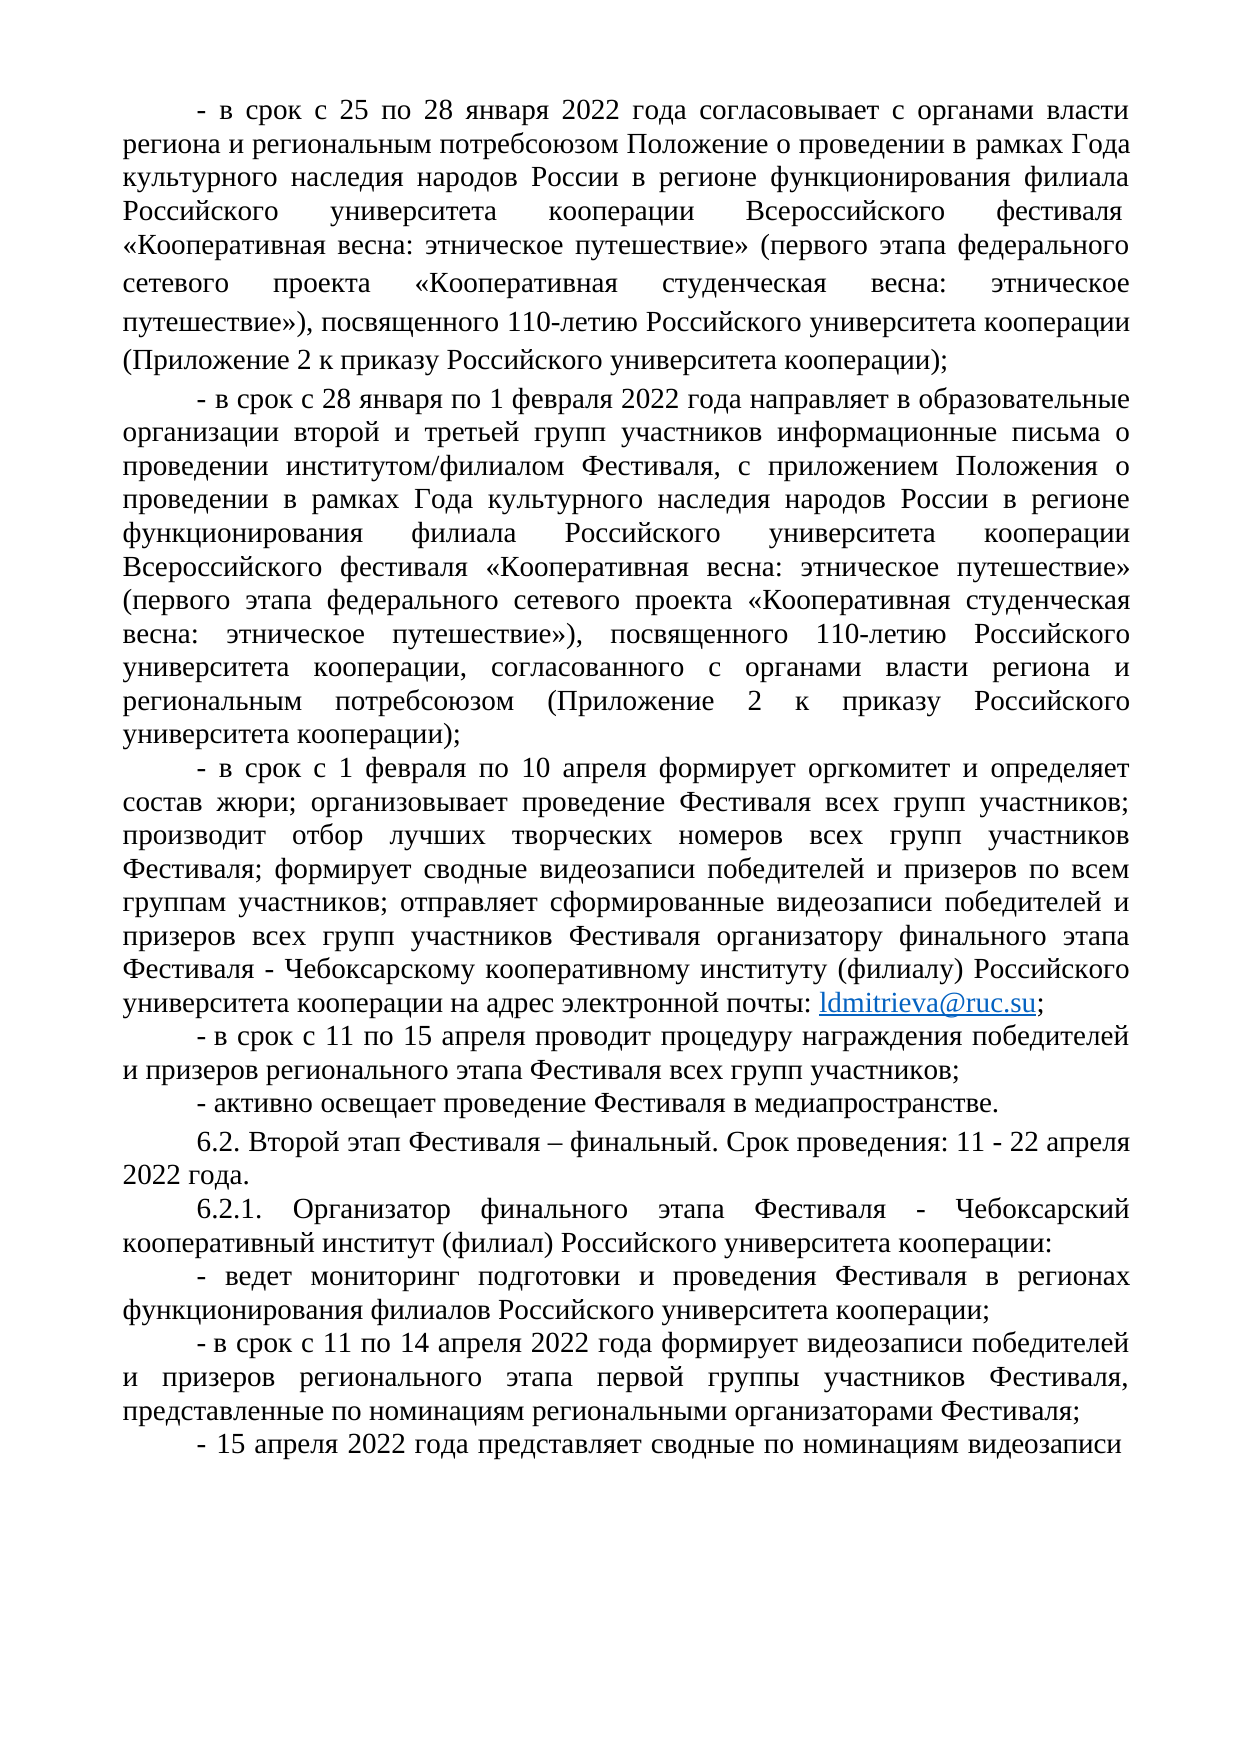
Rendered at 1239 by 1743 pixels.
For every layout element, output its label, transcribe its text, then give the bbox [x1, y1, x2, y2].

list в срок с 25 по 28 января 2022 года согласовывает с органами власти региона и региональным потребсоюзом Положение о проведении в рамках Года культурного наследия народов России в регионе функционирования филиала Российского университета кооперации Всероссийского фестиваля [122, 92, 1130, 227]
list в срок с 11 по 15 апреля проводит процедуру награждения победителей и призеров регионального этапа Фестиваля всех групп участников; [122, 1018, 1130, 1086]
list в срок с 28 января по 1 февраля 2022 года направляет в образовательные организации второй и третьей групп участников информационные письма о проведении институтом/филиалом Фестиваля, с приложением Положения о проведении в рамках Года культурного наследия народов России в регионе функционирования филиала Российского университета кооперации Всероссийского фестиваля «Кооперативная весна: этническое путешествие» (первого этапа федерального сетевого проекта «Кооперативная студенческая весна: этническое путешествие»), посвященного 110-летию Российского университета кооперации, согласованного с органами власти региона и региональным потребсоюзом (Приложение 2 к приказу Российского университета кооперации); [122, 381, 1131, 750]
list в срок с 1 февраля по 10 апреля формирует оргкомитет и определяет состав жюри; организовывает проведение Фестиваля всех групп участников; производит отбор лучших творческих номеров всех групп участников Фестиваля; формирует сводные видеозаписи победителей и призеров по всем группам участников; отправляет сформированные видеозаписи победителей и призеров всех групп участников Фестиваля организатору финального этапа Фестиваля - Чебоксарскому кооперативному институту (филиалу) Российского университета кооперации на адрес электронной почты: ldmitrieva@ruc.su; [122, 750, 1130, 1018]
list Организатор финального этапа Фестиваля - Чебоксарский кооперативный институт (филиал) Российского университета кооперации: [122, 1191, 1131, 1258]
list 15 апреля 2022 года представляет сводные по номинациям видеозаписи [196, 1426, 1151, 1460]
list в срок с 11 по 14 апреля 2022 года формирует видеозаписи победителей и призеров регионального этапа первой группы участников Фестиваля, представленные по номинациям региональными организаторами Фестиваля; [122, 1326, 1129, 1426]
list Второй этап Фестиваля – финальный. Срок проведения: 11 - 22 апреля 2022 года. [122, 1124, 1131, 1191]
list активно освещает проведение Фестиваля в медиапространстве. [196, 1086, 1151, 1119]
list ведет мониторинг подготовки и проведения Фестиваля в регионах функционирования филиалов Российского университета кооперации; [122, 1258, 1131, 1326]
text «Кооперативная весна: этническое путешествие» (первого этапа федерального сетевого проекта «Кооперативная студенческая весна: этническое путешествие»), посвященного 110-летию Российского университета кооперации (Приложение 2 к приказу Российского университета кооперации); [122, 227, 1130, 376]
